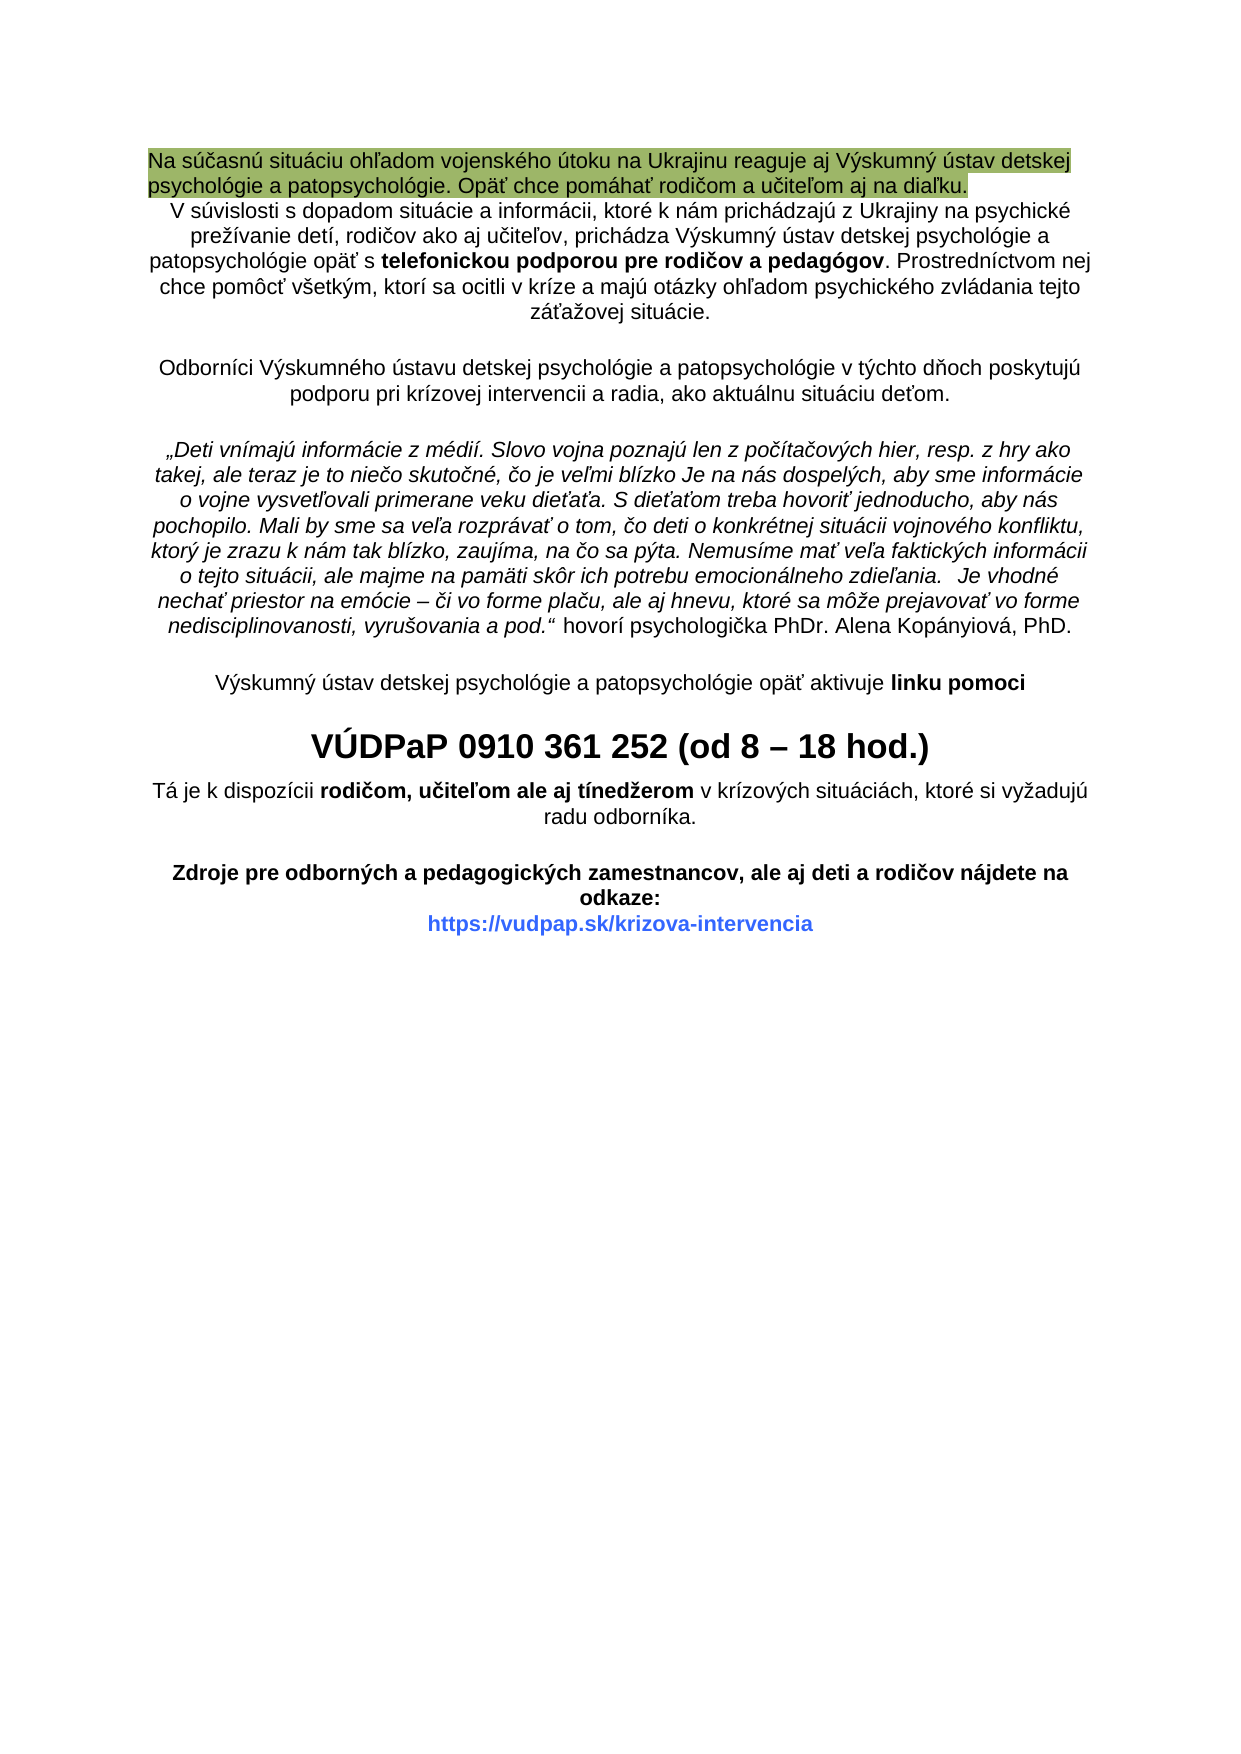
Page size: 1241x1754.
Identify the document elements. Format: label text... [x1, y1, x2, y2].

text „Deti vnímajú informácie z médií. Slovo vojna poznajú len z počítačových hier, resp. z hry ako takej, ale teraz je to niečo skutočné, čo je veľmi blízko Je na nás dospelých, aby sme informácie o vojne vysvetľovali primerane veku dieťaťa. S dieťaťom treba hovoriť jednoducho, aby nás pochopilo. Mali by sme sa veľa rozprávať o tom, čo deti o konkrétnej situácii vojnového konfliktu, ktorý je zrazu k nám tak blízko, zaujíma, na čo sa pýta. Nemusíme mať veľa faktických informácii o tejto situácii, ale majme na pamäti skôr ich potrebu emocionálneho zdieľania. Je vhodné nechať priestor na emócie – či vo forme plaču, ale aj hnevu, ktoré sa môže prejavovať vo forme nedisciplinovanosti, vyrušovania a pod.“ hovorí psychologička PhDr. Alena Kopányiová, PhD. [148, 437, 1093, 639]
text Výskumný ústav detskej psychológie a patopsychológie opäť aktivuje linku pomoci [148, 670, 1093, 695]
text Zdroje pre odborných a pedagogických zamestnancov, ale aj deti a rodičov nájdete na odkaze: https://vudpap.sk/krizova-intervencia [148, 860, 1093, 936]
text VÚDPaP 0910 361 252 (od 8 – 18 hod.) [148, 726, 1093, 766]
text Tá je k dispozícii rodičom, učiteľom ale aj tínedžerom v krízových situáciách, ktoré si vyžadujú radu odborníka. [148, 778, 1093, 829]
text V súvislosti s dopadom situácie a informácii, ktoré k nám prichádzajú z Ukrajiny na psychické prežívanie detí, rodičov ako aj učiteľov, prichádza Výskumný ústav detskej psychológie a patopsychológie opäť s telefonickou podporou pre rodičov a pedagógov. Prostredníctvom nej chce pomôcť všetkým, ktorí sa ocitli v kríze a majú otázky ohľadom psychického zvládania tejto záťažovej situácie. [148, 198, 1093, 324]
text Odborníci Výskumného ústavu detskej psychológie a patopsychológie v týchto dňoch poskytujú podporu pri krízovej intervencii a radia, ako aktuálnu situáciu deťom. [148, 355, 1093, 406]
